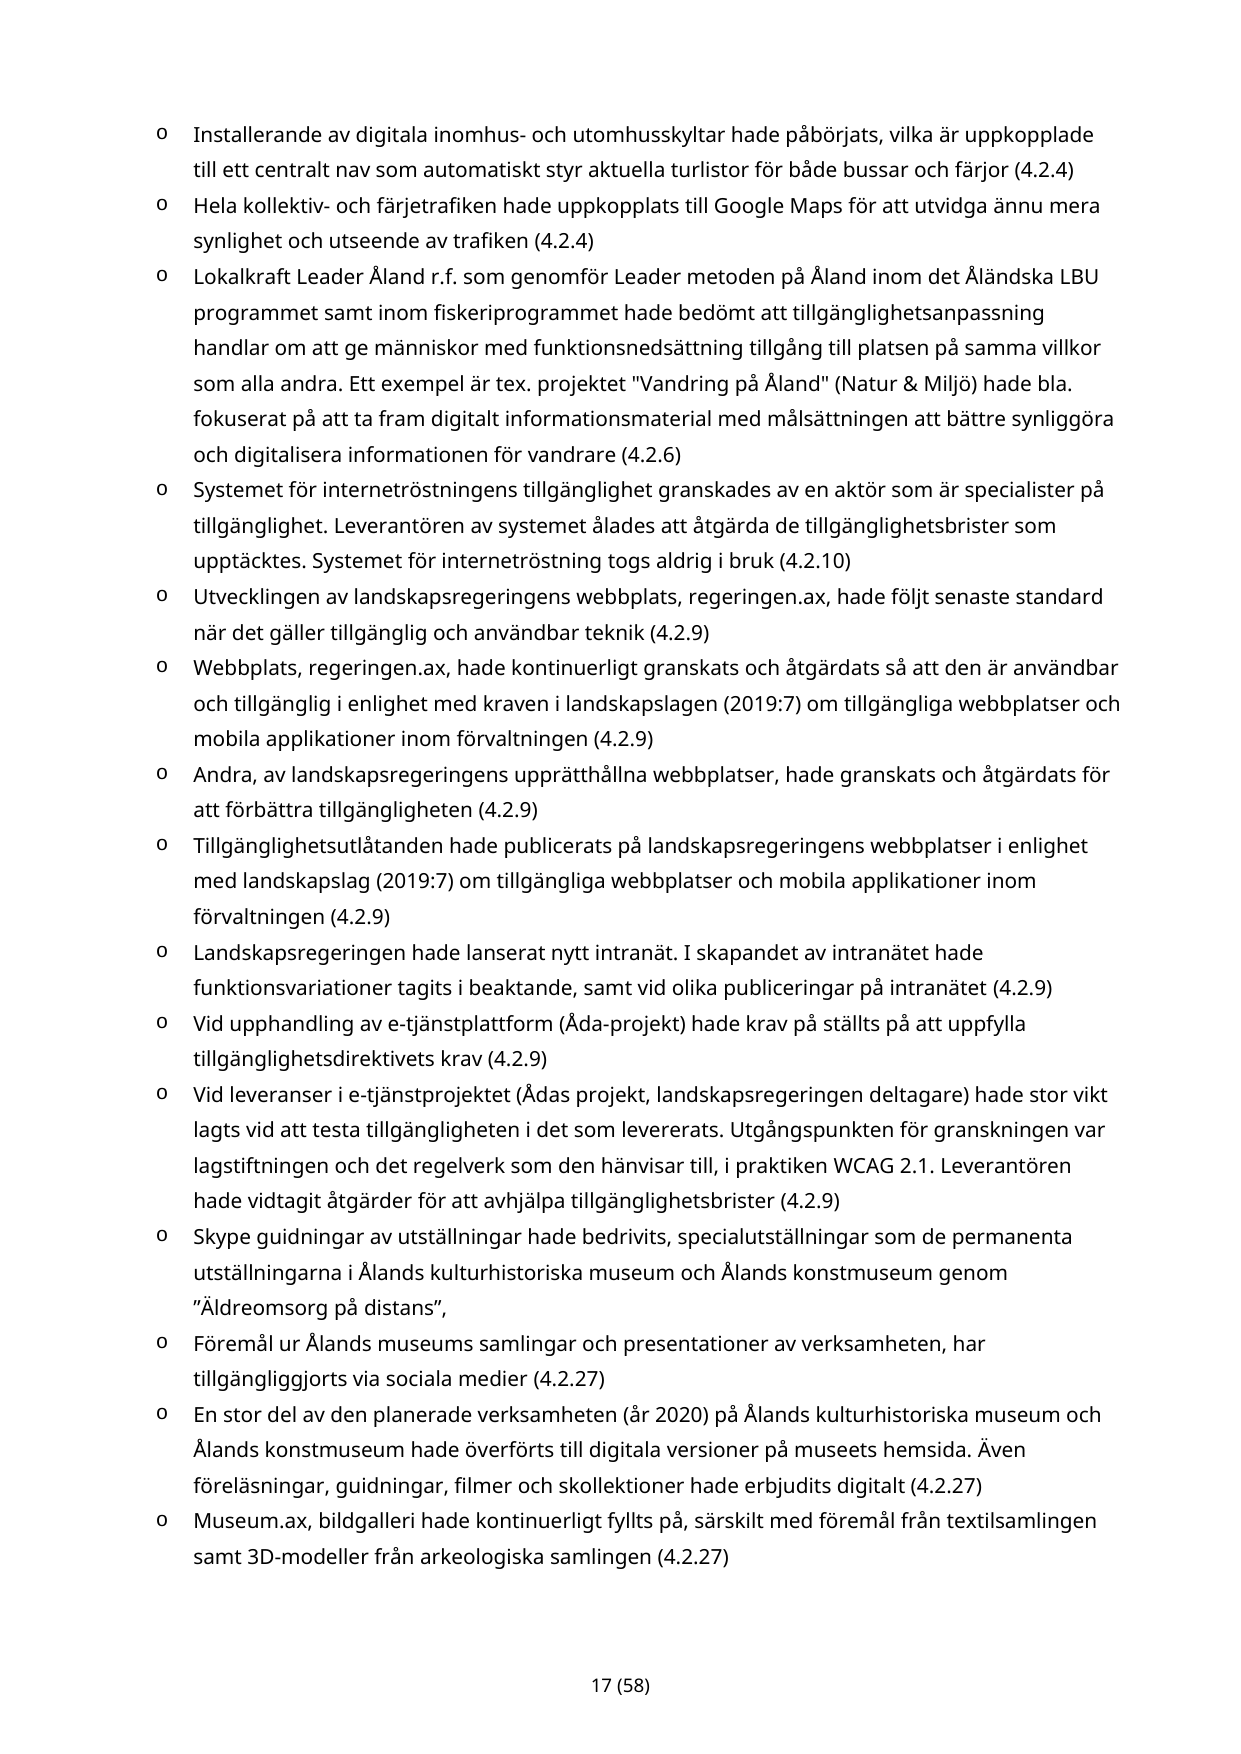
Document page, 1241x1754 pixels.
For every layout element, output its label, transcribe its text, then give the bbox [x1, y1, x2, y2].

list Vid leveranser i e-tjänstprojektet (Ådas projekt, landskapsregeringen deltagare) hade stor vikt lagts vid att testa tillgängligheten i det som levererats. Utgångspunkten för granskningen var lagstiftningen och det regelverk som den hänvisar till, i praktiken WCAG 2.1. Leverantören hade vidtagit åtgärder för att avhjälpa tillgänglighetsbrister (4.2.9) [156, 1080, 1122, 1215]
list En stor del av den planerade verksamheten (år 2020) på Ålands kulturhistoriska museum och Ålands konstmuseum hade överförts till digitala versioner på museets hemsida. Även föreläsningar, guidningar, filmer och skollektioner hade erbjudits digitalt (4.2.27) [156, 1400, 1122, 1499]
list Installerande av digitala inomhus- och utomhusskyltar hade påbörjats, vilka är uppkopplade till ett centralt nav som automatiskt styr aktuella turlistor för både bussar och färjor (4.2.4) [156, 120, 1122, 184]
list Tillgänglighetsutlåtanden hade publicerats på landskapsregeringens webbplatser i enlighet med landskapslag (2019:7) om tillgängliga webbplatser och mobila applikationer inom förvaltningen (4.2.9) [156, 831, 1122, 931]
list Föremål ur Ålands museums samlingar och presentationer av verksamheten, har tillgängliggjorts via sociala medier (4.2.27) [156, 1329, 1122, 1393]
list Andra, av landskapsregeringens upprätthållna webbplatser, hade granskats och åtgärdats för att förbättra tillgängligheten (4.2.9) [156, 760, 1122, 824]
list Hela kollektiv- och färjetrafiken hade uppkopplats till Google Maps för att utvidga ännu mera synlighet och utseende av trafiken (4.2.4) [156, 191, 1122, 255]
list Museum.ax, bildgalleri hade kontinuerligt fyllts på, särskilt med föremål från textilsamlingen samt 3D-modeller från arkeologiska samlingen (4.2.27) [156, 1507, 1122, 1571]
list Utvecklingen av landskapsregeringens webbplats, regeringen.ax, hade följt senaste standard när det gäller tillgänglig och användbar teknik (4.2.9) [156, 582, 1122, 646]
list Skype guidningar av utställningar hade bedrivits, specialutställningar som de permanenta utställningarna i Ålands kulturhistoriska museum och Ålands konstmuseum genom ”Äldreomsorg på distans”, [156, 1222, 1122, 1322]
list Webbplats, regeringen.ax, hade kontinuerligt granskats och åtgärdats så att den är användbar och tillgänglig i enlighet med kraven i landskapslagen (2019:7) om tillgängliga webbplatser och mobila applikationer inom förvaltningen (4.2.9) [156, 653, 1122, 753]
list Vid upphandling av e-tjänstplattform (Åda-projekt) hade krav på ställts på att uppfylla tillgänglighetsdirektivets krav (4.2.9) [156, 1009, 1122, 1073]
list Landskapsregeringen hade lanserat nytt intranät. I skapandet av intranätet hade funktionsvariationer tagits i beaktande, samt vid olika publiceringar på intranätet (4.2.9) [156, 938, 1122, 1002]
list Systemet för internetröstningens tillgänglighet granskades av en aktör som är specialister på tillgänglighet. Leverantören av systemet ålades att åtgärda de tillgänglighetsbrister som upptäcktes. Systemet för internetröstning togs aldrig i bruk (4.2.10) [156, 475, 1122, 575]
list Lokalkraft Leader Åland r.f. som genomför Leader metoden på Åland inom det Åländska LBU programmet samt inom fiskeriprogrammet hade bedömt att tillgänglighetsanpassning handlar om att ge människor med funktionsnedsättning tillgång till platsen på samma villkor som alla andra. Ett exempel är tex. projektet "Vandring på Åland" (Natur & Miljö) hade bla. fokuserat på att ta fram digitalt informationsmaterial med målsättningen att bättre synliggöra och digitalisera informationen för vandrare (4.2.6) [156, 262, 1122, 468]
